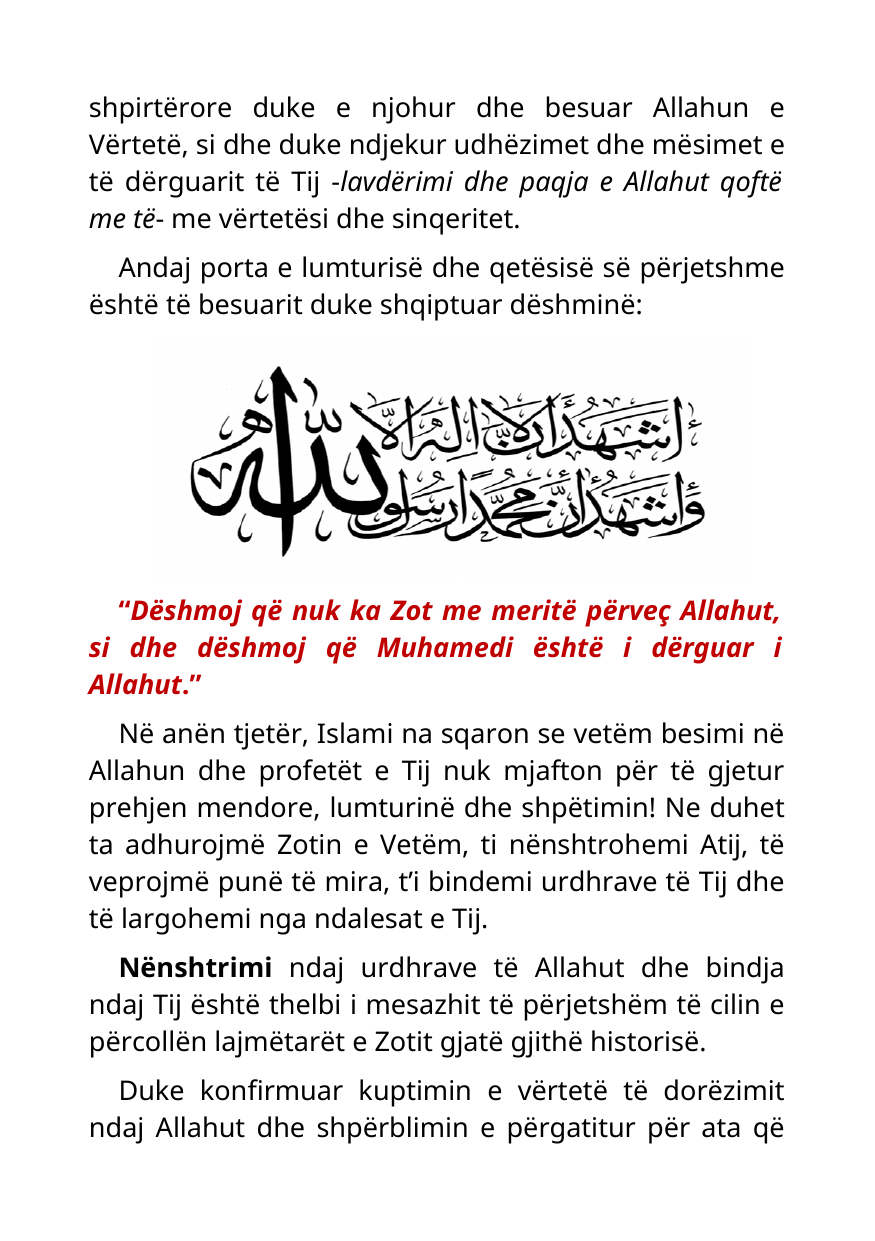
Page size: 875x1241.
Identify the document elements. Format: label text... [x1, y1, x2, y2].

text Andaj porta e lumturisë dhe qetësisë së përjetshme është të besuarit duke shqiptuar dëshminë: [89, 249, 785, 322]
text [89, 1072, 785, 1145]
text Nënshtrimi ndaj urdhrave të Allahut dhe bindja ndaj Tij është thelbi i mesazhit të përjetshëm të cilin e përcollën lajmëtarët e Zotit gjatë gjithë historisë. [89, 948, 785, 1059]
text Në anën tjetër, Islami na sqaron se vetëm besimi në Allahun dhe profetët e Tij nuk mjafton për të gjetur prehjen mendore, lumturinë dhe shpëtimin! Ne duhet ta adhurojmë Zotin e Vetëm, ti nënshtrohemi Atij, të veprojmë punë të mira, t’i bindemi urdhrave të Tij dhe të largohemi nga ndalesat e Tij. [89, 715, 785, 936]
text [89, 89, 785, 236]
picture [152, 335, 752, 580]
text “Dëshmoj që nuk ka Zot me meritë përveç Allahut, si dhe dëshmoj që Muhamedi është i dërguar i Allahut.” [89, 592, 785, 702]
